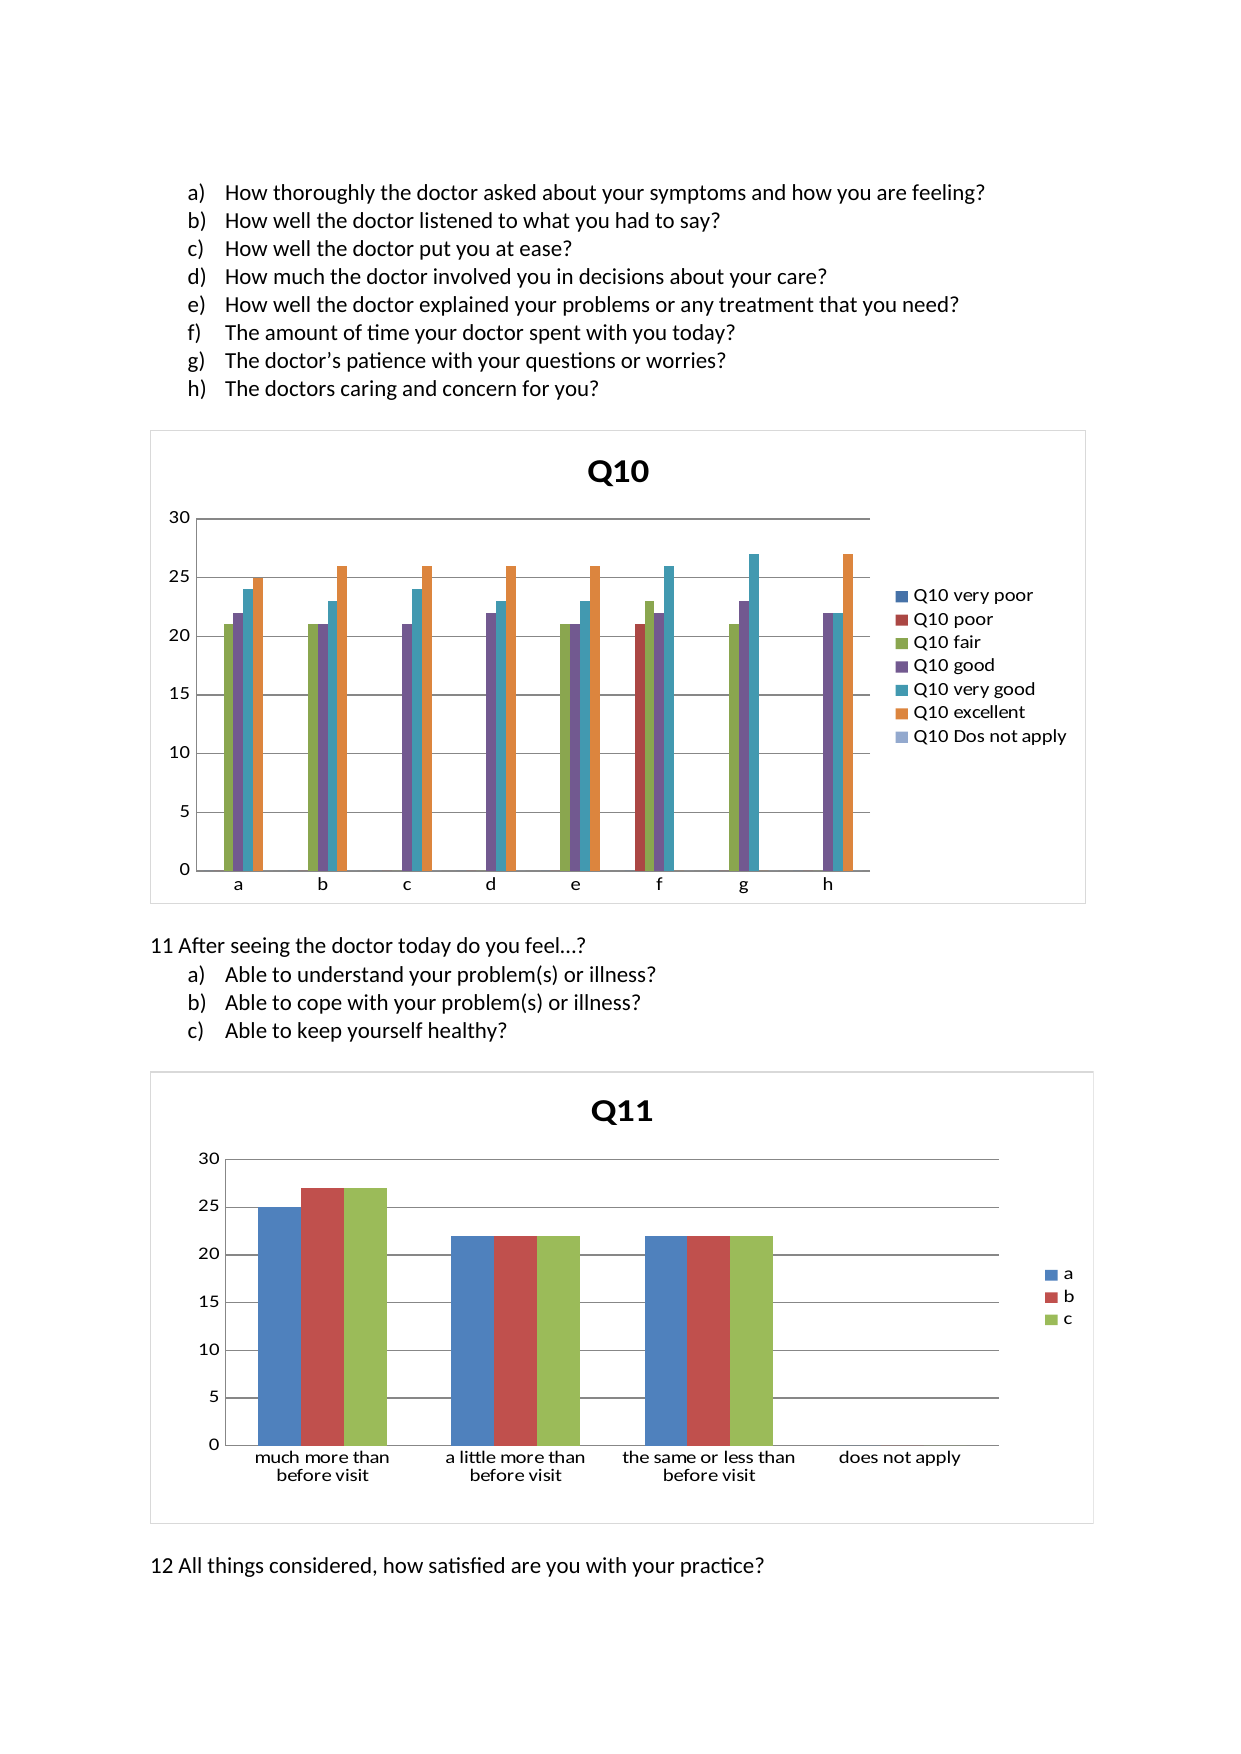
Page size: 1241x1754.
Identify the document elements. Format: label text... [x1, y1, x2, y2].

text 11 After seeing the doctor today do you feel…? [150, 932, 1090, 960]
list How thoroughly the doctor asked about your symptoms and how you are feeling? [187, 178, 1090, 206]
list The doctors caring and concern for you? [187, 374, 1090, 402]
list How well the doctor put you at ease? [187, 234, 1090, 262]
list Able to cope with your problem(s) or illness? [187, 988, 1090, 1016]
text 12 All things considered, how satisfied are you with your practice? [150, 1551, 1090, 1579]
list The amount of time your doctor spent with you today? [187, 318, 1090, 346]
list Able to keep yourself healthy? [187, 1016, 1090, 1044]
list Able to understand your problem(s) or illness? [187, 960, 1090, 988]
list How well the doctor explained your problems or any treatment that you need? [187, 290, 1090, 318]
list The doctor’s patience with your questions or worries? [187, 346, 1090, 374]
list How well the doctor listened to what you had to say? [187, 206, 1090, 234]
list How much the doctor involved you in decisions about your care? [187, 262, 1090, 290]
